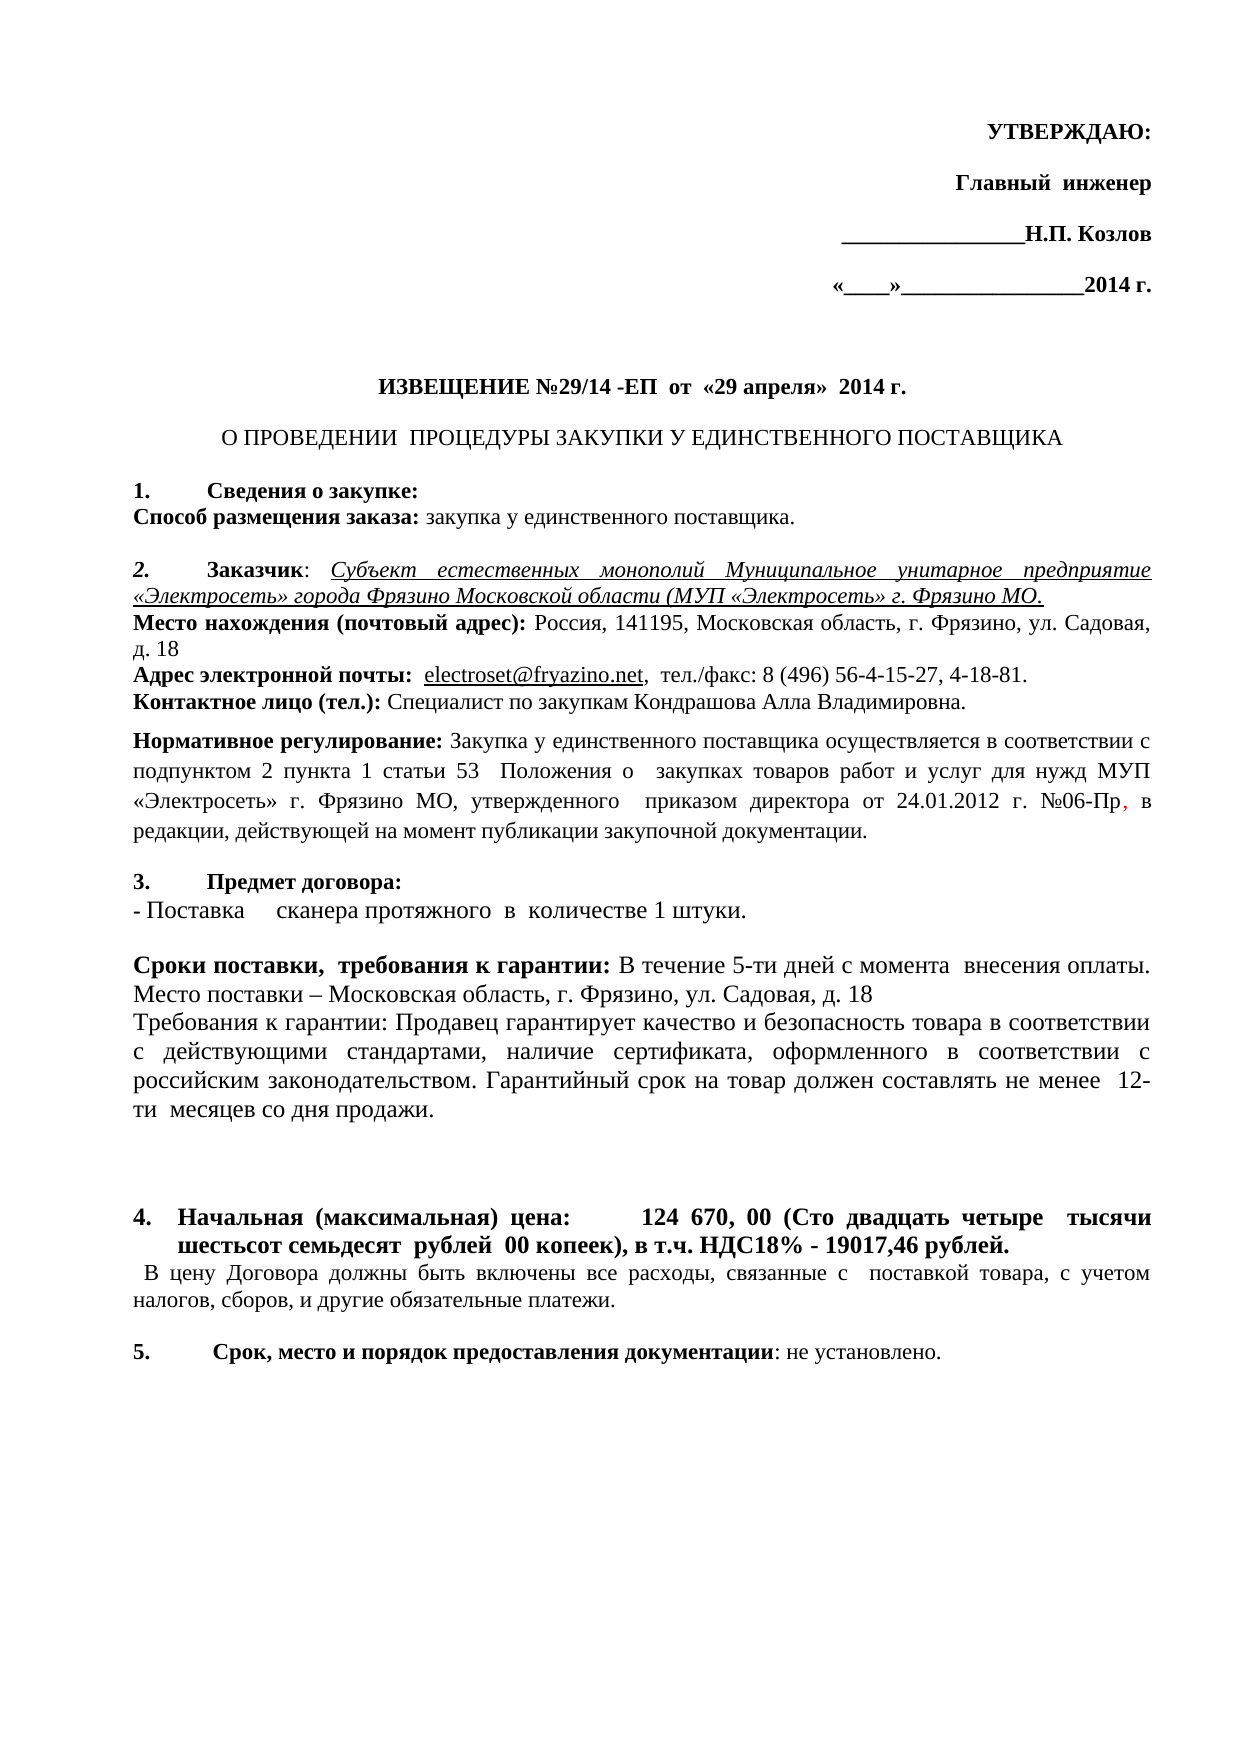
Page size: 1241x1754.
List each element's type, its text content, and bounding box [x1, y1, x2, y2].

list - Поставка сканера протяжного в количестве 1 штуки. [133, 895, 1152, 923]
list Срок, место и порядок предоставления документации: не установлено. [133, 1338, 1152, 1365]
list Сроки поставки, требования к гарантии: В течение 5-ти дней с момента внесения оплаты. Место поставки – Московская область, г. Фрязино, ул. Садовая, д. 18 [133, 950, 1152, 1007]
text ________________Н.П. Козлов [133, 220, 1152, 247]
text Нормативное регулирование: Закупка у единственного поставщика осуществляется в соответствии с подпунктом 2 пункта 1 статьи 53 Положения о закупках товаров работ и услуг для нужд МУП «Электросеть» г. Фрязино МО, утвержденного приказом директора от 24.01.2012 г. №06-Пр, в редакции, действующей на момент публикации закупочной документации. [133, 727, 1152, 844]
text Адрес электронной почты: electroset@fryazino.net, тел./факс: 8 (496) 56-4-15-27, 4-18-81. Контактное лицо (тел.): Специалист по закупкам Кондрашова Алла Владимировна. [133, 662, 1152, 714]
text УТВЕРЖДАЮ: [133, 118, 1152, 144]
text «____»________________2014 г. [133, 271, 1152, 298]
title О ПРОВЕДЕНИИ процедуры закупки у единственного поставщика [133, 424, 1152, 451]
list Требования к гарантии: Продавец гарантирует качество и безопасность товара в соответствии с действующими стандартами, наличие сертификата, оформленного в соответствии с российским законодательством. Гарантийный срок на товар должен составлять не менее 12-ти месяцев со дня продажи. [133, 1007, 1152, 1122]
list Способ размещения заказа: закупка у единственного поставщика. [133, 503, 1152, 530]
text ИЗВЕЩЕНИЕ №29/14 -ЕП от «29 апреля» 2014 г. [133, 373, 1152, 400]
list Заказчик: Субъект естественных монополий Муниципальное унитарное предприятие «Электросеть» города Фрязино Московской области (МУП «Электросеть» г. Фрязино МО. [133, 556, 1152, 609]
list Начальная (максимальная) цена: 124 670, 00 (Сто двадцать четыре тысячи шестьсот семьдесят рублей 00 копеек), в т.ч. НДС18% - 19017,46 рублей. [133, 1202, 1152, 1259]
list Предмет договора: [133, 868, 1152, 895]
list Сведения о закупке: [133, 477, 1152, 503]
text Главный инженер [133, 169, 1152, 196]
text В цену Договора должны быть включены все расходы, связанные с поставкой товара, с учетом налогов, сборов, и другие обязательные платежи. [133, 1259, 1152, 1312]
text Место нахождения (почтовый адрес): Россия, 141195, Московская область, г. Фрязино, ул. Садовая, д. 18 [133, 609, 1152, 662]
